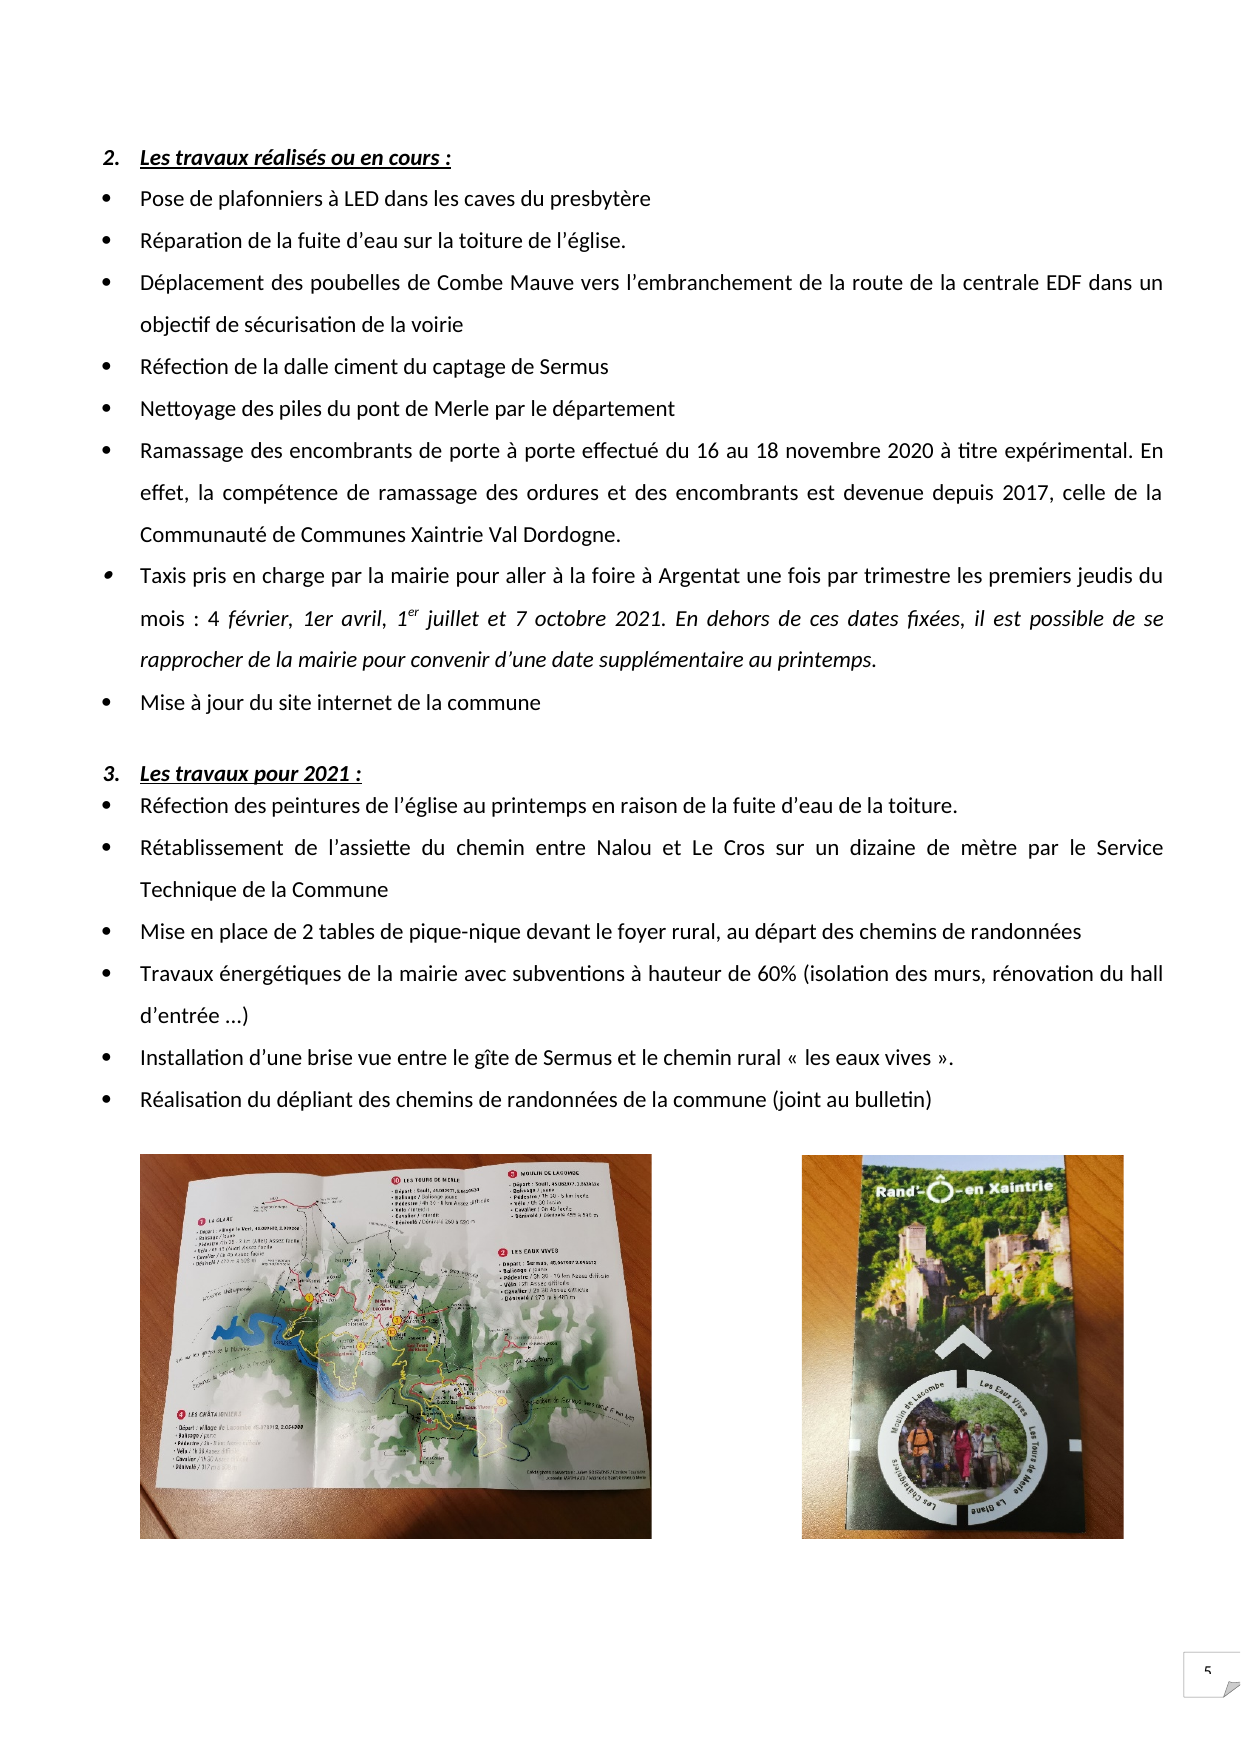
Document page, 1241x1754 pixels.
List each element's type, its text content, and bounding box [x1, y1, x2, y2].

list Déplacement des poubelles de Combe Mauve vers l’embranchement de la route de la centrale EDF dans un objectif de sécurisation de la voirie [102, 268, 1165, 338]
list Installation d’une brise vue entre le gîte de Sermus et le chemin rural « les eaux vives ». [102, 1043, 1165, 1071]
list Rétablissement de l’assiette du chemin entre Nalou et Le Cros sur un dizaine de mètre par le Service Technique de la Commune [102, 833, 1165, 903]
list Ramassage des encombrants de porte à porte effectué du 16 au 18 novembre 2020 à titre expérimental. En effet, la compétence de ramassage des ordures et des encombrants est devenue depuis 2017, celle de la Communauté de Communes Xaintrie Val Dordogne. [102, 436, 1165, 548]
list Les travaux pour 2021 : [102, 759, 1165, 787]
list Réfection de la dalle ciment du captage de Sermus [102, 352, 1165, 380]
list Réparation de la fuite d’eau sur la toiture de l’église. [102, 226, 1165, 254]
list Mise à jour du site internet de la commune [102, 688, 1165, 716]
list Travaux énergétiques de la mairie avec subventions à hauteur de 60% (isolation des murs, rénovation du hall d’entrée ...) [102, 959, 1165, 1029]
list Les travaux réalisés ou en cours : [102, 143, 1165, 171]
list Réalisation du dépliant des chemins de randonnées de la commune (joint au bulletin) [102, 1085, 1165, 1113]
picture [801, 1155, 1124, 1539]
picture [140, 1154, 652, 1539]
list Pose de plafonniers à LED dans les caves du presbytère [102, 184, 1165, 212]
list Nettoyage des piles du pont de Merle par le département [102, 394, 1165, 422]
list Réfection des peintures de l’église au printemps en raison de la fuite d’eau de la toiture. [102, 791, 1165, 819]
list Mise en place de 2 tables de pique-nique devant le foyer rural, au départ des chemins de randonnées [102, 917, 1165, 945]
list Taxis pris en charge par la mairie pour aller à la foire à Argentat une fois par trimestre les premiers jeudis du mois : 4 février, 1er avril, 1er juillet et 7 octobre 2021. En dehors de ces dates fixées, il est possible de se rapprocher de la mairie pour convenir d’une date supplémentaire au printemps. [102, 562, 1165, 674]
